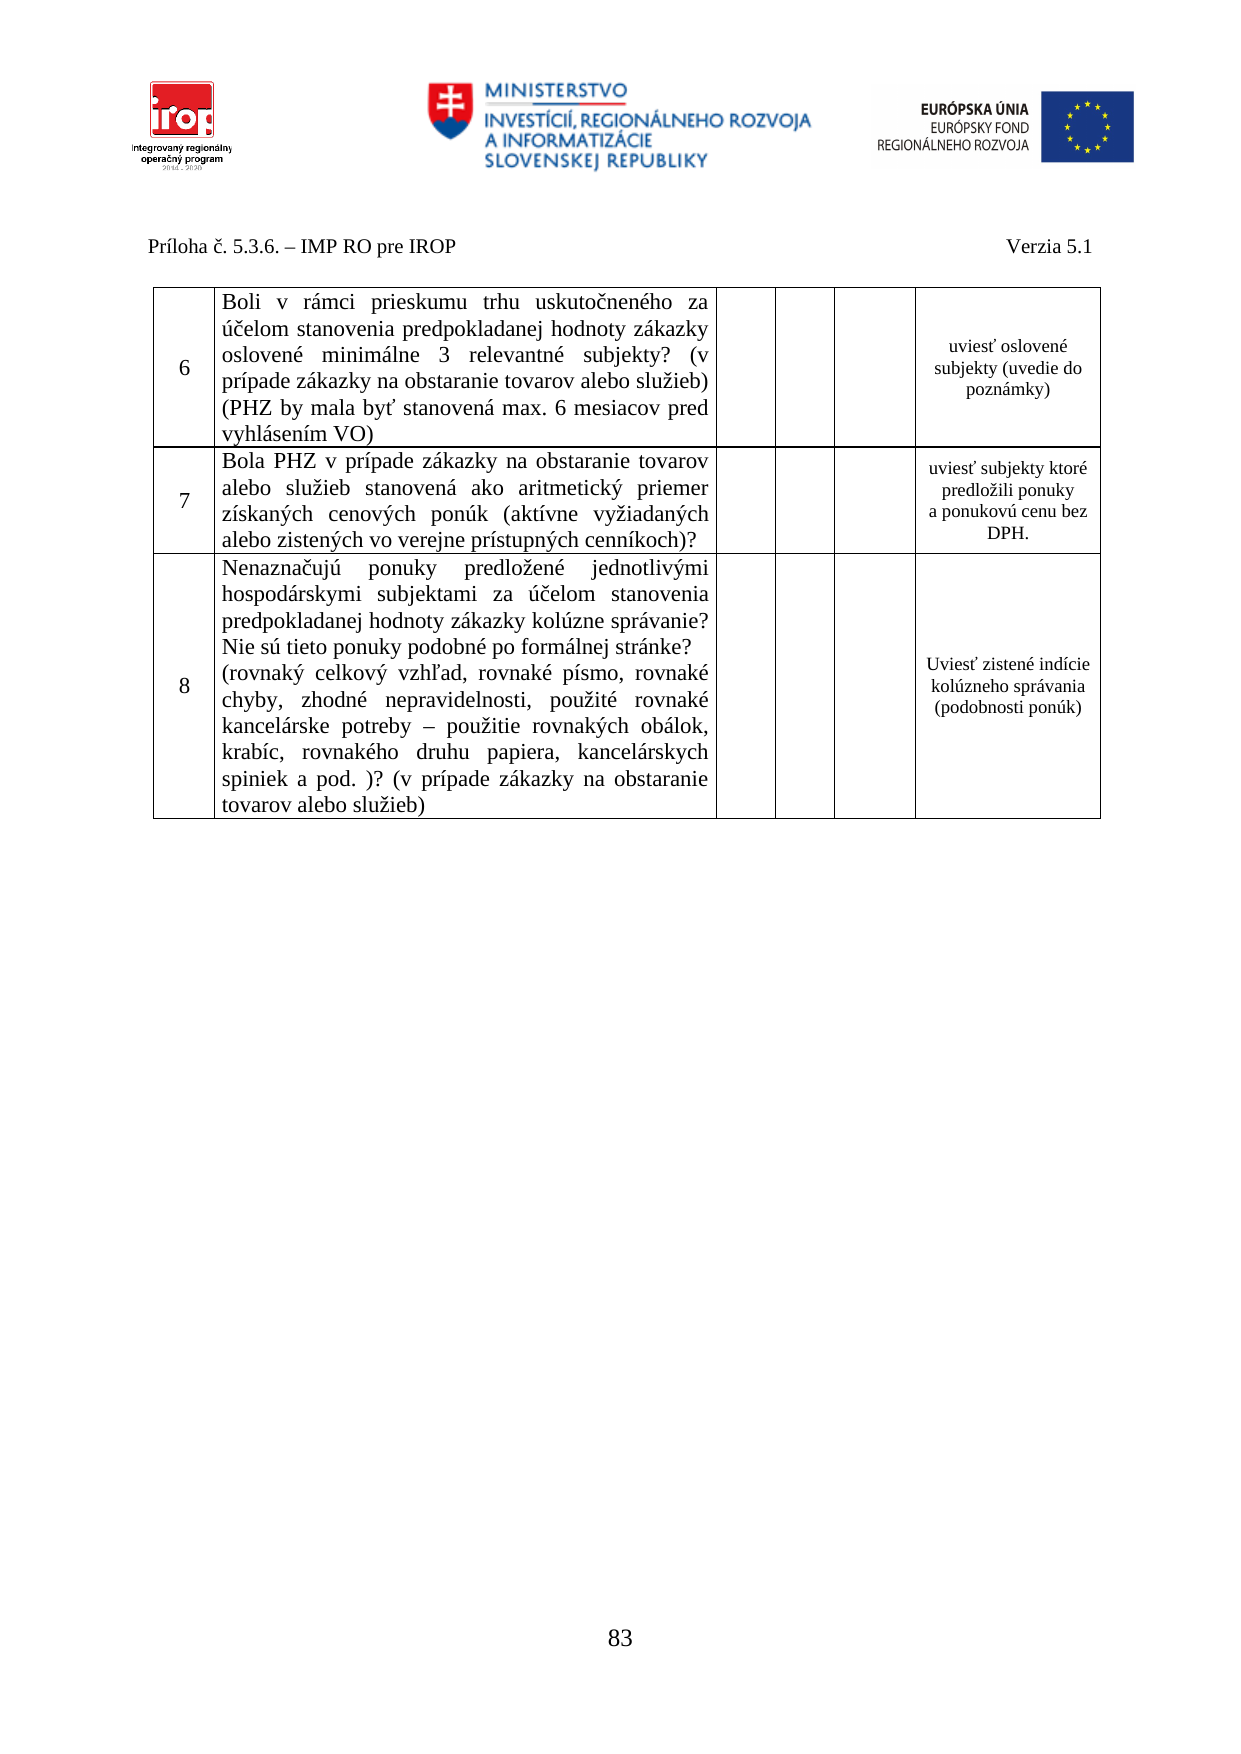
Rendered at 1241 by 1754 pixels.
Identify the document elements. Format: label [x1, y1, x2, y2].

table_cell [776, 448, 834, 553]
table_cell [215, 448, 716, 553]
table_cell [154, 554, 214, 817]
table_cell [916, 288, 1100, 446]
picture [131, 81, 232, 169]
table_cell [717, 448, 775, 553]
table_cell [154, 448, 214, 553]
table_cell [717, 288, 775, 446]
picture [870, 84, 1136, 169]
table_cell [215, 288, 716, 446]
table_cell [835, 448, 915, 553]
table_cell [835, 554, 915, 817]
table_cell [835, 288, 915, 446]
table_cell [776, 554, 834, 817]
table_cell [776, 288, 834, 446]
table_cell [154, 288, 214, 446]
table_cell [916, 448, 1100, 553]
picture [423, 73, 817, 177]
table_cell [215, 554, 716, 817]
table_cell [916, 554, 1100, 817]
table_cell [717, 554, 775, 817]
